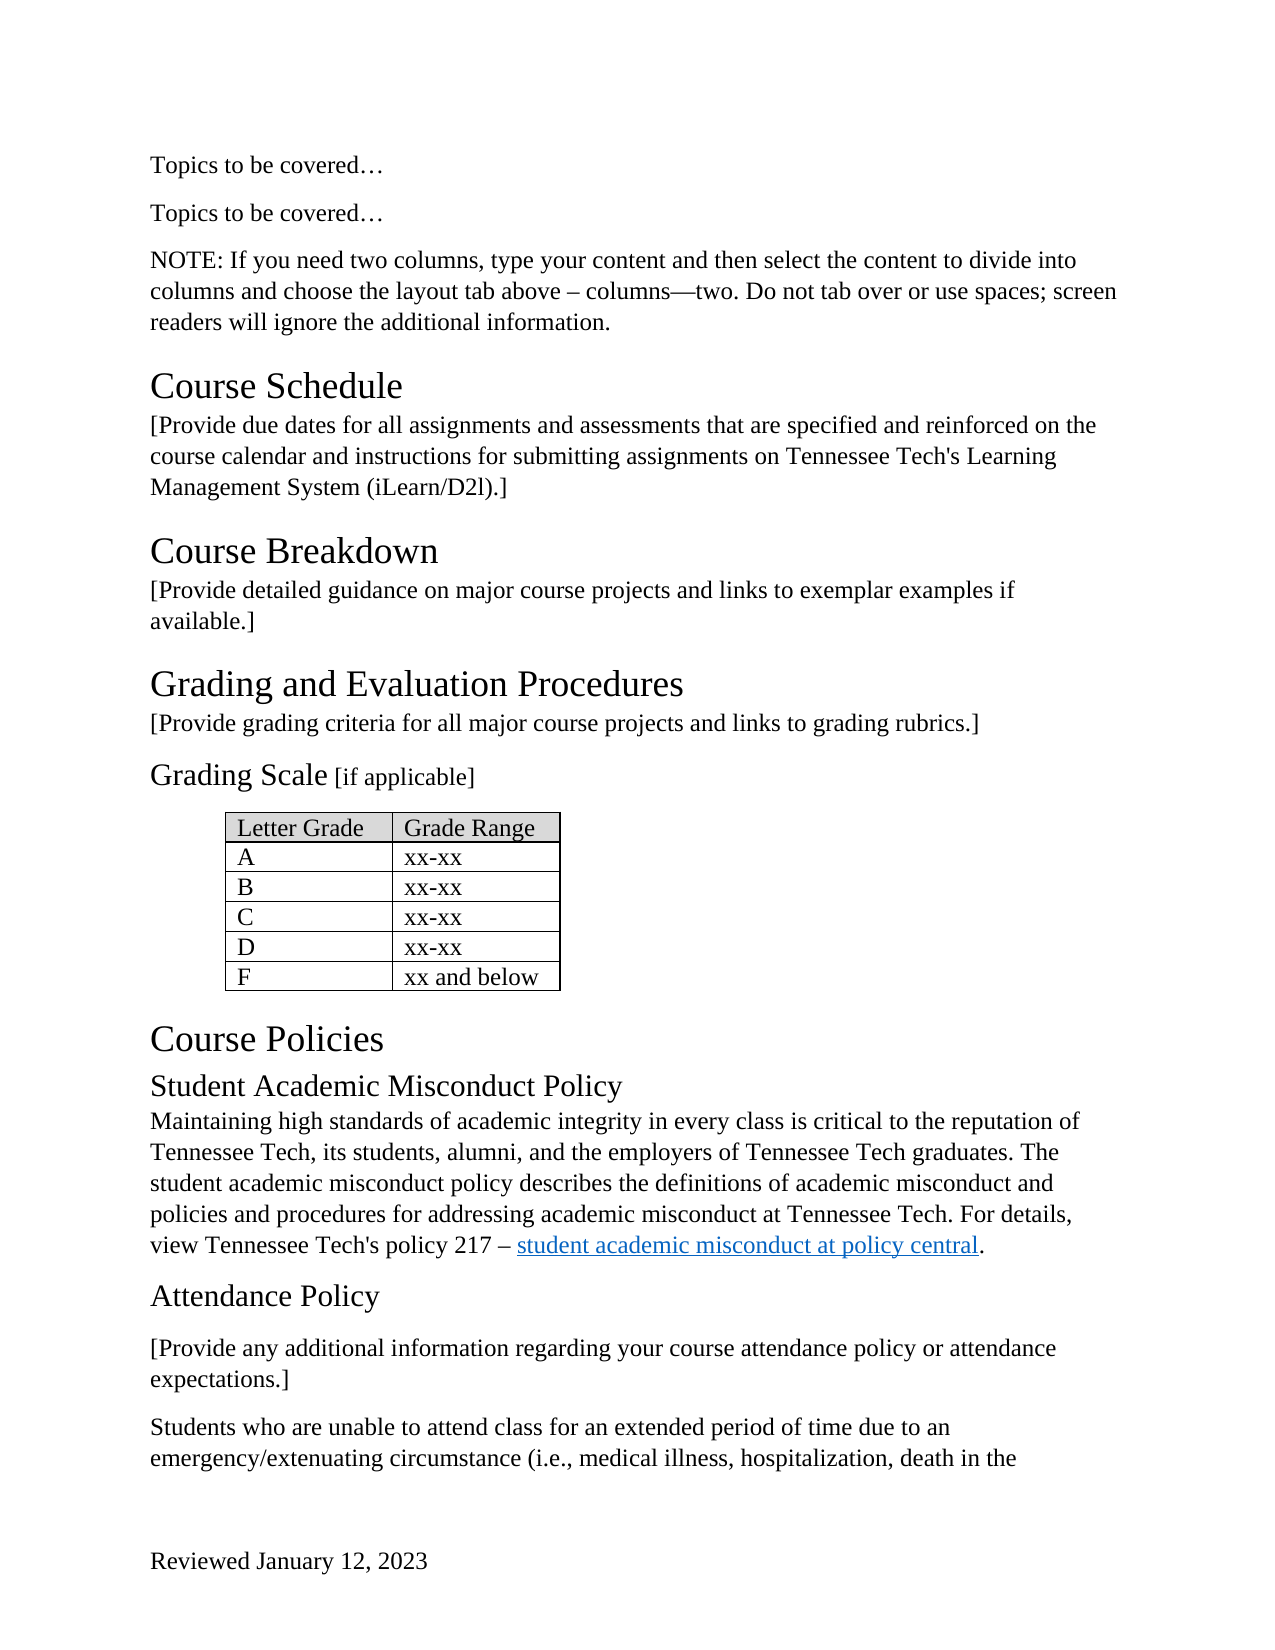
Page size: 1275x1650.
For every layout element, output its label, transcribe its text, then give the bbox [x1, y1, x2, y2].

text Maintaining high standards of academic integrity in every class is critical to the reputation of Tennessee Tech, its students, alumni, and the employers of Tennessee Tech graduates. The student academic misconduct policy describes the definitions of academic misconduct and policies and procedures for addressing academic misconduct at Tennessee Tech. For details, view Tennessee Tech's policy 217 – student academic misconduct at policy central. [150, 1106, 1125, 1259]
table_cell xx and below [393, 962, 559, 990]
table_cell xx-xx [393, 872, 559, 901]
text NOTE: If you need two columns, type your content and then select the content to divide into columns and choose the layout tab above – columns—two. Do not tab over or use spaces; screen readers will ignore the additional information. [150, 245, 1125, 336]
subtitle Course Policies [150, 1016, 1125, 1059]
table_cell B [226, 872, 392, 901]
text [Provide detailed guidance on major course projects and links to exemplar examples if available.] [150, 575, 1125, 634]
table_cell D [226, 932, 392, 961]
subtitle Grading and Evaluation Procedures [150, 662, 1125, 705]
subtitle Course Breakdown [150, 528, 1125, 571]
table_cell xx-xx [393, 932, 559, 961]
table_cell A [226, 843, 392, 871]
table_cell C [226, 902, 392, 931]
table_header Grade Range [393, 813, 559, 841]
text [150, 150, 1125, 179]
subtitle Student Academic Misconduct Policy [150, 1067, 1125, 1103]
text Grading Scale [if applicable] [150, 756, 1125, 792]
subtitle Course Schedule [150, 363, 1125, 407]
text [Provide grading criteria for all major course projects and links to grading rubrics.] [150, 708, 1125, 737]
text [Provide due dates for all assignments and assessments that are specified and reinforced on the course calendar and instructions for submitting assignments on Tennessee Tech's Learning Management System (iLearn/D2l).] [150, 410, 1125, 501]
text Attendance Policy [150, 1278, 1125, 1314]
table_cell xx-xx [393, 843, 559, 871]
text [150, 1412, 1125, 1472]
table_cell xx-xx [393, 902, 559, 931]
text Topics to be covered… [150, 198, 1125, 226]
table_cell F [226, 962, 392, 990]
text [Provide any additional information regarding your course attendance policy or attendance expectations.] [150, 1333, 1125, 1393]
table_header Letter Grade [226, 813, 392, 841]
